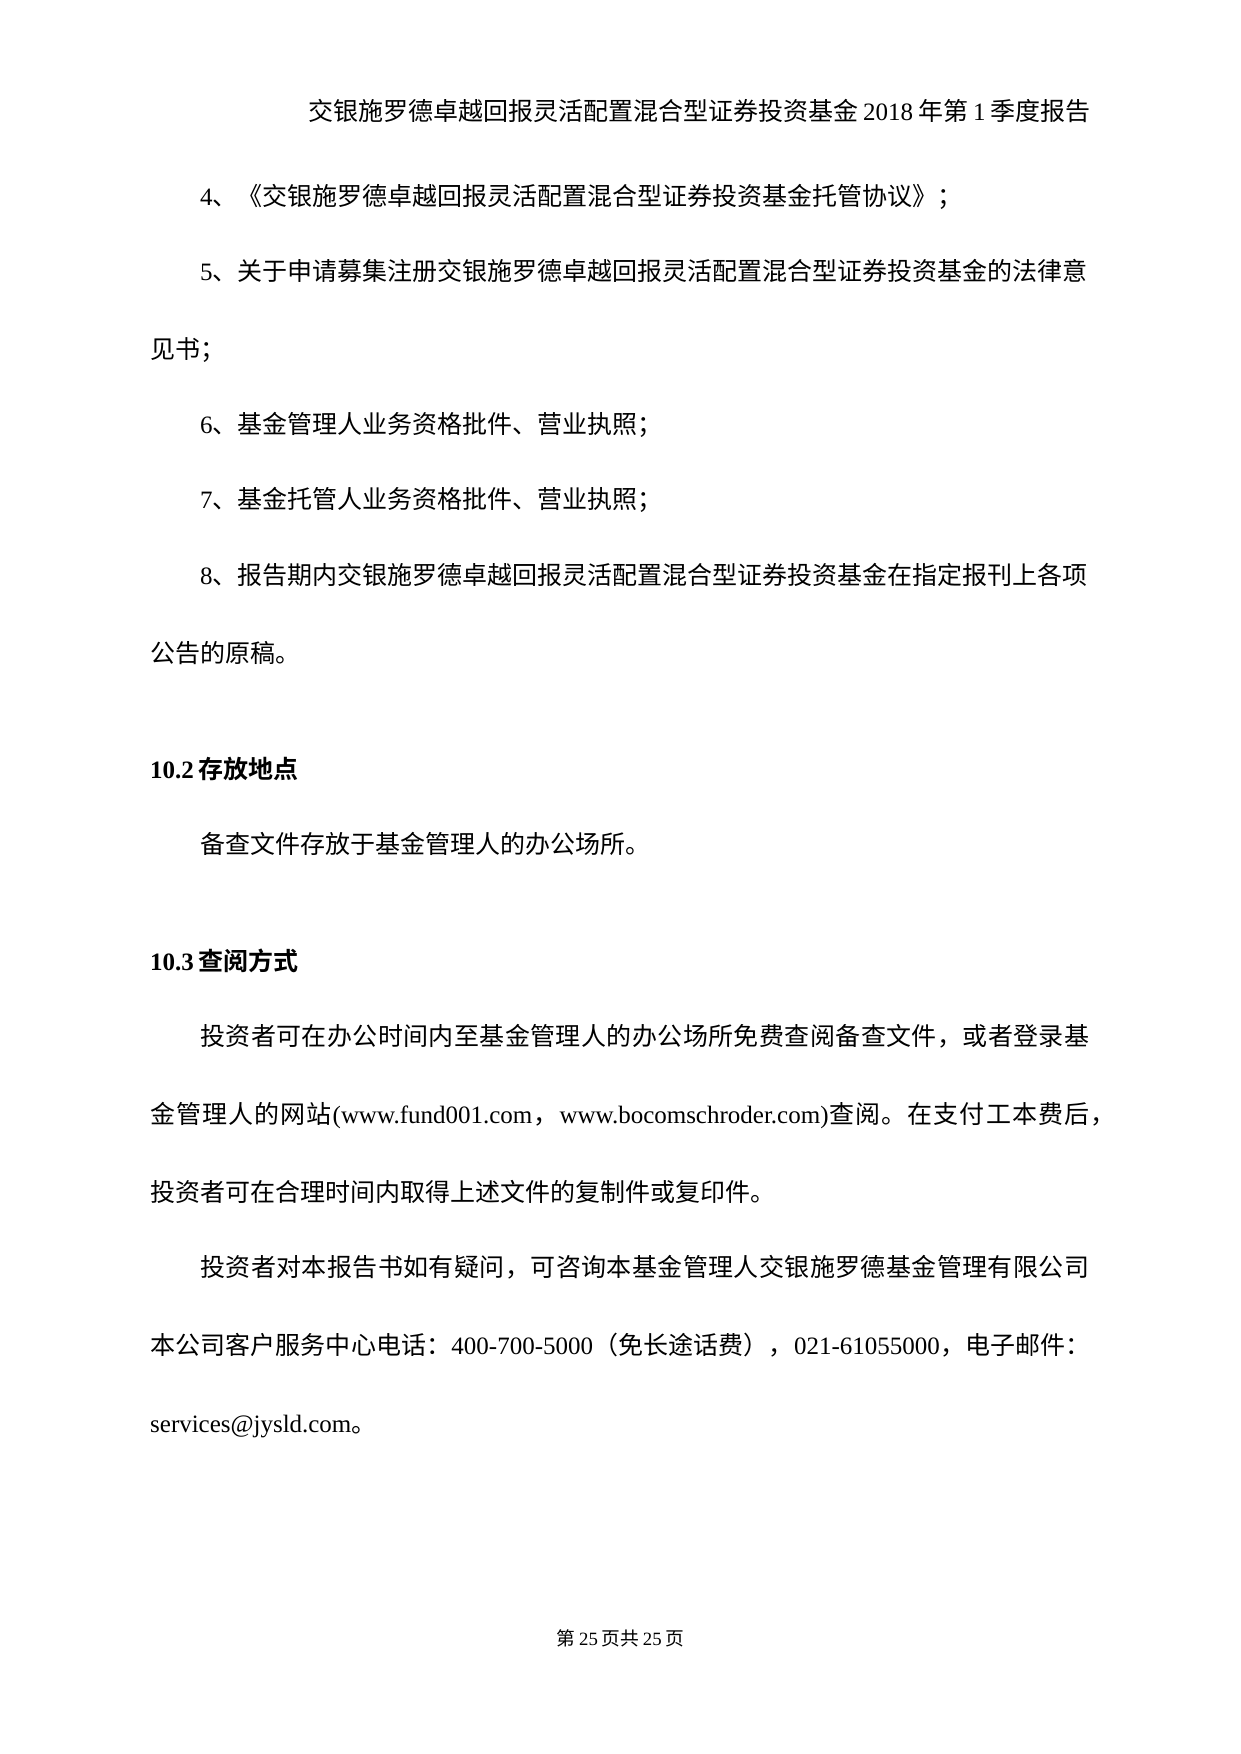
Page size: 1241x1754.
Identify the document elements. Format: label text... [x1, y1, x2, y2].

text 5、关于申请募集注册交银施罗德卓越回报灵活配置混合型证券投资基金的法律意见书； [150, 237, 1090, 380]
text 10.2存放地点 [150, 735, 1090, 800]
text 10.3查阅方式 [150, 927, 1090, 992]
text 8、报告期内交银施罗德卓越回报灵活配置混合型证券投资基金在指定报刊上各项公告的原稿。 [150, 541, 1090, 684]
text 4、《交银施罗德卓越回报灵活配置混合型证券投资基金托管协议》； [150, 162, 1090, 227]
text 7、基金托管人业务资格批件、营业执照； [150, 466, 1090, 531]
text 投资者对本报告书如有疑问，可咨询本基金管理人交银施罗德基金管理有限公司。本公司客户服务中心电话：400-700-5000（免长途话费），021-61055000，电子邮件：services@jysld.com。 [150, 1233, 1090, 1454]
text 6、基金管理人业务资格批件、营业执照； [150, 390, 1090, 455]
text 投资者可在办公时间内至基金管理人的办公场所免费查阅备查文件，或者登录基金管理人的网站(www.fund001.com，www.bocomschroder.com)查阅。在支付工本费后，投资者可在合理时间内取得上述文件的复制件或复印件。 [150, 1002, 1090, 1223]
text 备查文件存放于基金管理人的办公场所。 [150, 810, 1090, 875]
